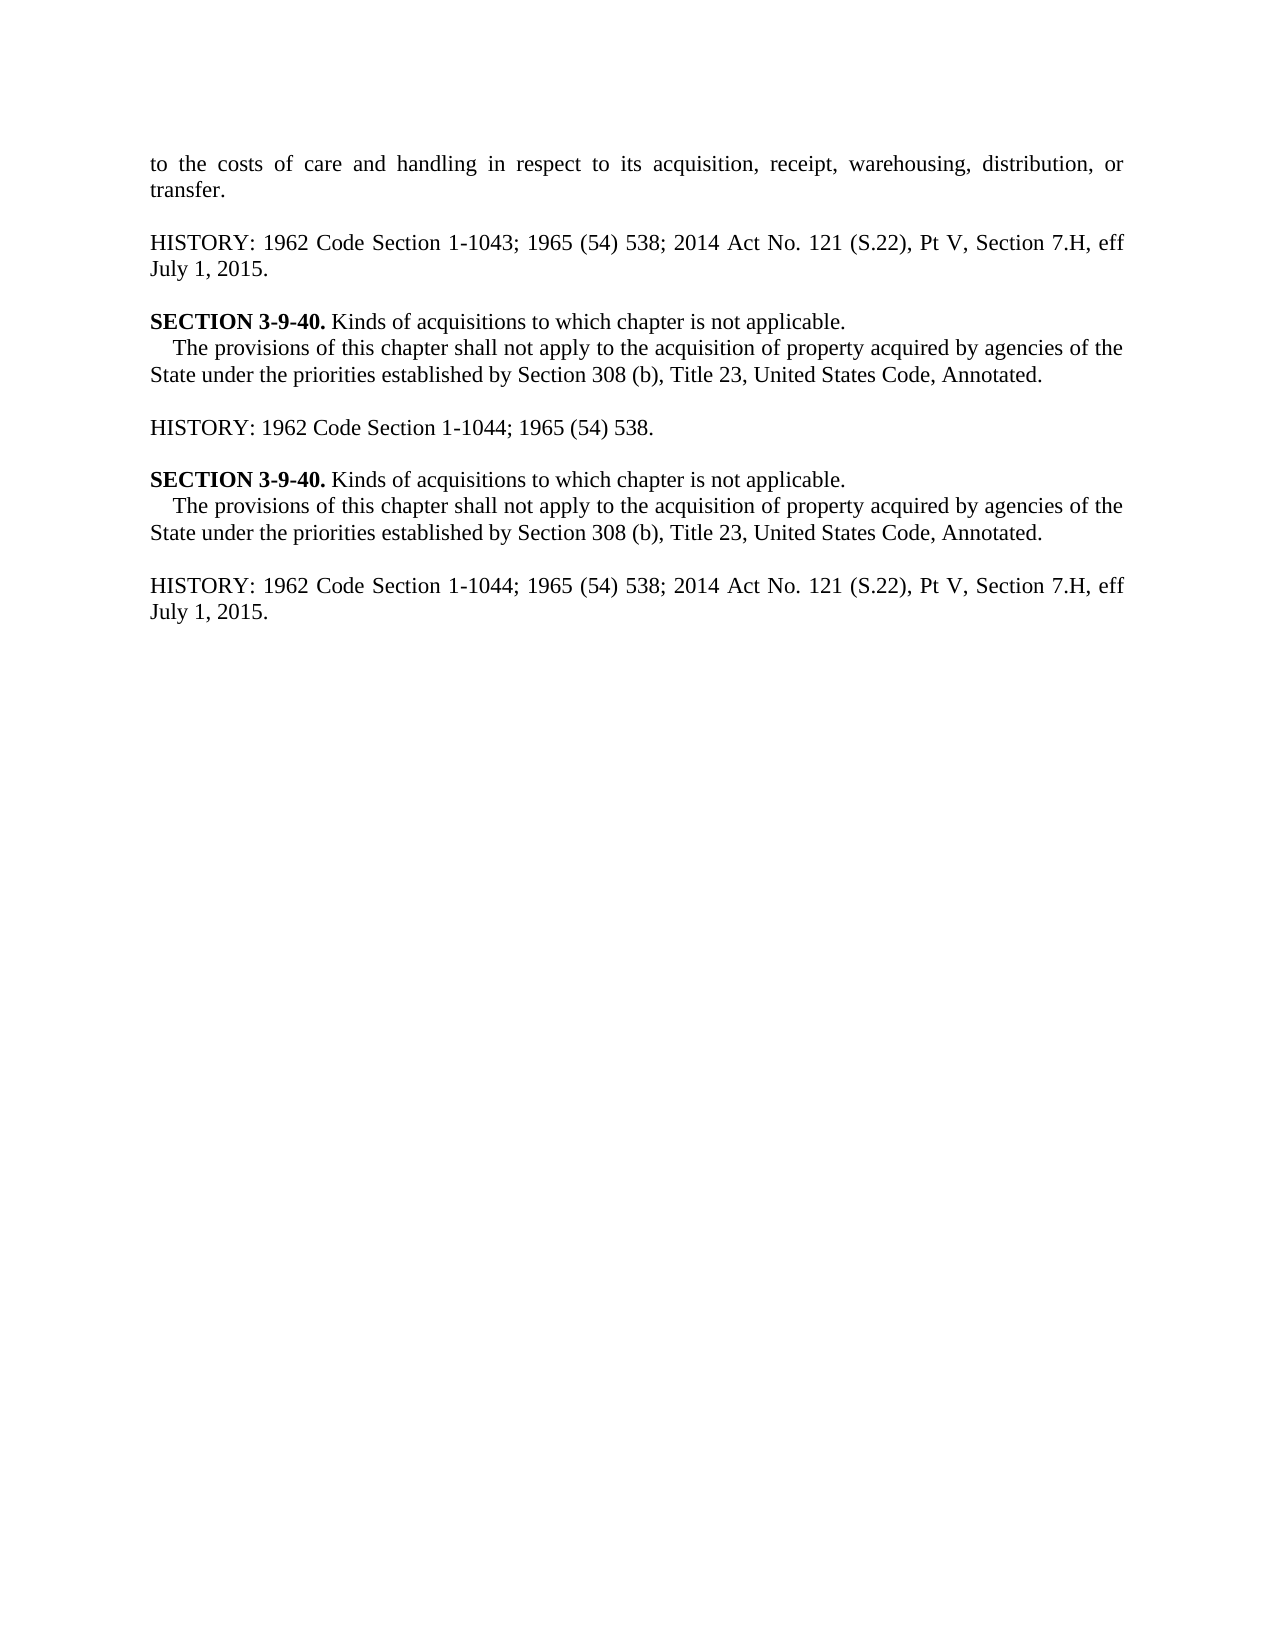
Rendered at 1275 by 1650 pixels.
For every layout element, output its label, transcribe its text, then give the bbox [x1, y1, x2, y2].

text SECTION 3-9-40. Kinds of acquisitions to which chapter is not applicable. [150, 466, 1125, 493]
text The provisions of this chapter shall not apply to the acquisition of property acquired by agencies of the State under the priorities established by Section 308 (b), Title 23, United States Code, Annotated. [150, 334, 1125, 387]
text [150, 150, 1125, 203]
text SECTION 3-9-40. Kinds of acquisitions to which chapter is not applicable. [150, 308, 1125, 334]
text HISTORY: 1962 Code Section 1-1044; 1965 (54) 538. [150, 413, 1125, 440]
text HISTORY: 1962 Code Section 1-1044; 1965 (54) 538; 2014 Act No. 121 (S.22), Pt V, Section 7.H, eff July 1, 2015. [150, 572, 1125, 624]
text The provisions of this chapter shall not apply to the acquisition of property acquired by agencies of the State under the priorities established by Section 308 (b), Title 23, United States Code, Annotated. [150, 493, 1125, 545]
text HISTORY: 1962 Code Section 1-1043; 1965 (54) 538; 2014 Act No. 121 (S.22), Pt V, Section 7.H, eff July 1, 2015. [150, 229, 1125, 282]
